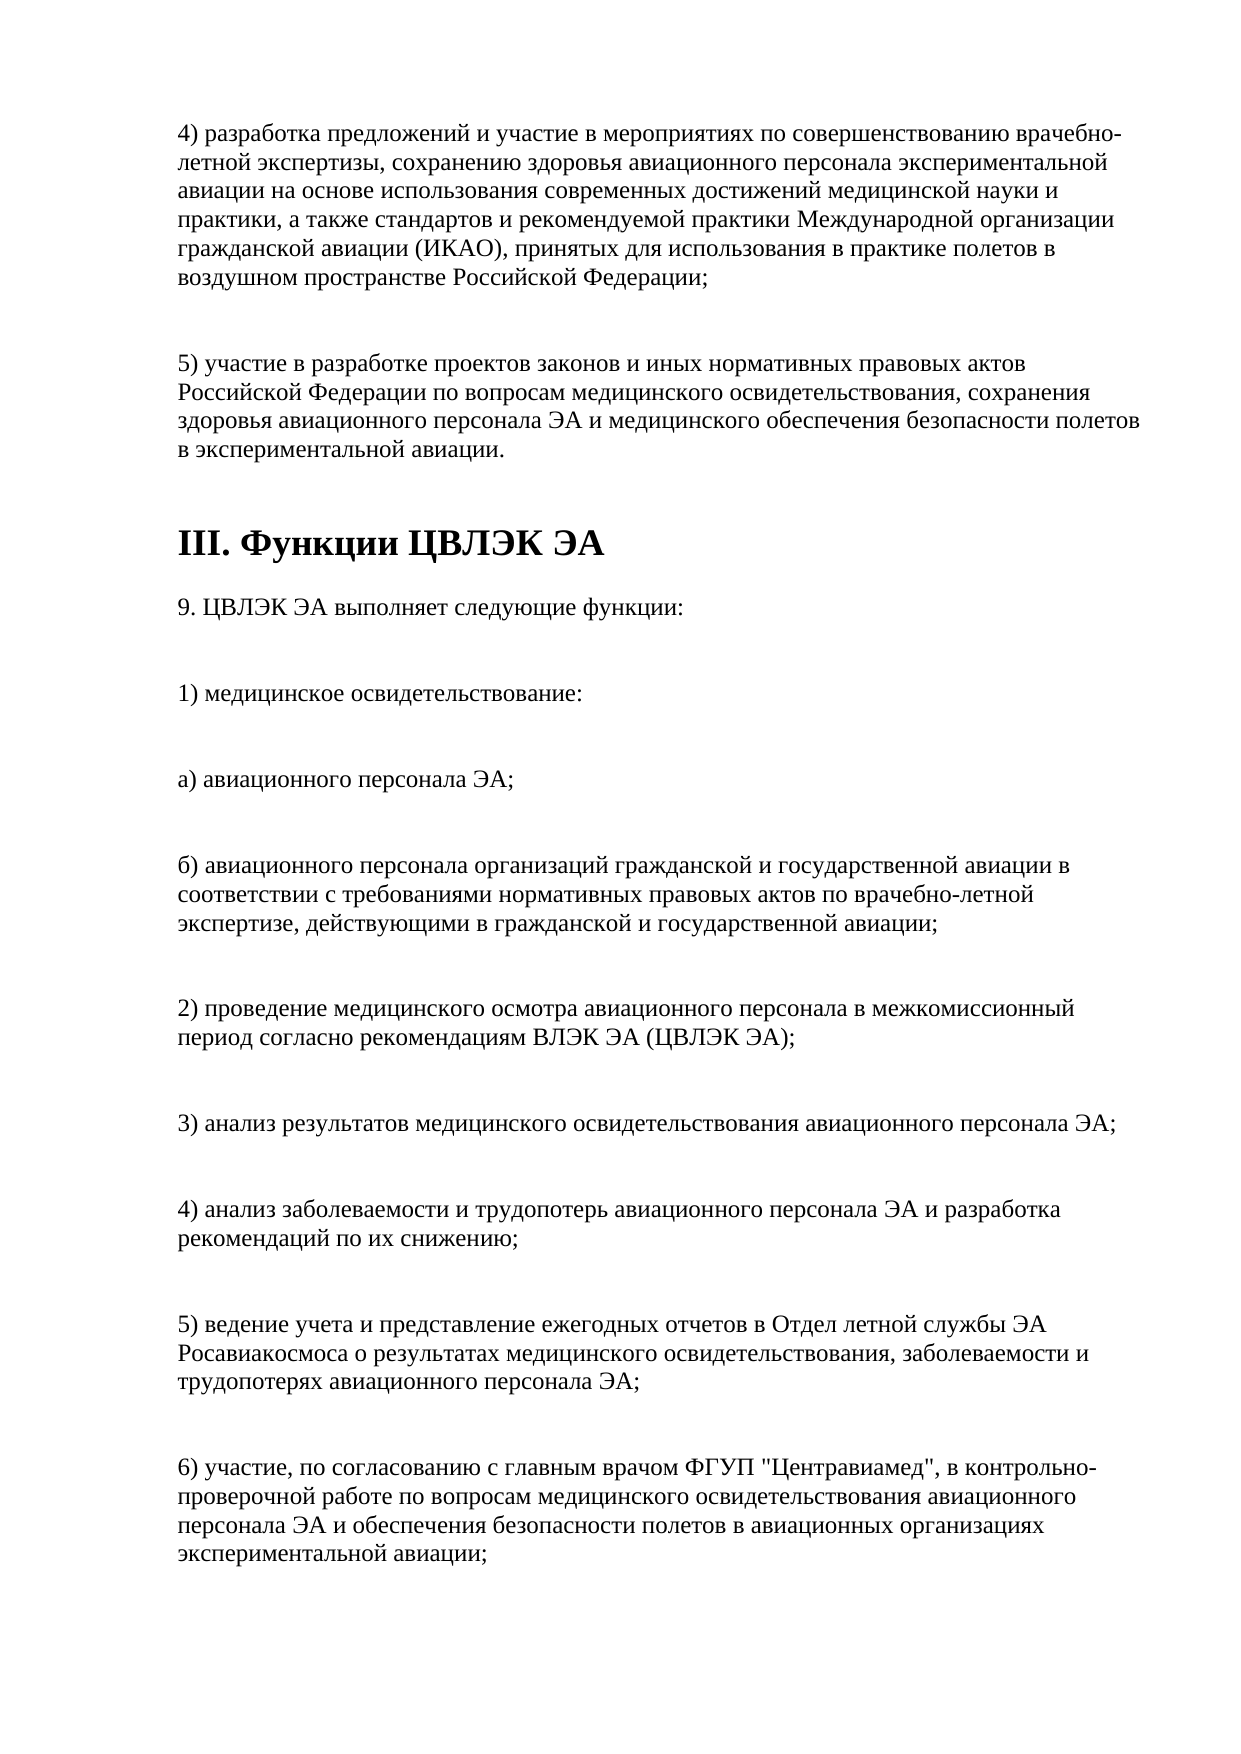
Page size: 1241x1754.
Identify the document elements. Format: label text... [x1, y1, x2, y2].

text а) авиационного персонала ЭА; [177, 764, 1152, 821]
text б) авиационного персонала организаций гражданской и государственной авиации в соответствии с требованиями нормативных правовых актов по врачебно-летной экспертизе, действующими в гражданской и государственной авиации; [177, 850, 1152, 964]
text 1) медицинское освидетельствование: [177, 678, 1152, 735]
text III. Функции ЦВЛЭК ЭА [177, 520, 1152, 563]
text 4) разработка предложений и участие в мероприятиях по совершенствованию врачебно-летной экспертизы, сохранению здоровья авиационного персонала экспериментальной авиации на основе использования современных достижений медицинской науки и практики, а также стандартов и рекомендуемой практики Международной организации гражданской авиации (ИКАО), принятых для использования в практике полетов в воздушном пространстве Российской Федерации; [177, 118, 1152, 319]
text 3) анализ результатов медицинского освидетельствования авиационного персонала ЭА; [177, 1108, 1152, 1165]
text 4) анализ заболеваемости и трудопотерь авиационного персонала ЭА и разработка рекомендаций по их снижению; [177, 1194, 1152, 1280]
text 2) проведение медицинского осмотра авиационного персонала в межкомиссионный период согласно рекомендациям ВЛЭК ЭА (ЦВЛЭК ЭА); [177, 993, 1152, 1079]
text 5) ведение учета и представление ежегодных отчетов в Отдел летной службы ЭА Росавиакосмоса о результатах медицинского освидетельствования, заболеваемости и трудопотерях авиационного персонала ЭА; [177, 1309, 1152, 1423]
text 6) участие, по согласованию с главным врачом ФГУП "Центравиамед", в контрольно-проверочной работе по вопросам медицинского освидетельствования авиационного персонала ЭА и обеспечения безопасности полетов в авиационных организациях экспериментальной авиации; [177, 1452, 1152, 1595]
text 5) участие в разработке проектов законов и иных нормативных правовых актов Российской Федерации по вопросам медицинского освидетельствования, сохранения здоровья авиационного персонала ЭА и медицинского обеспечения безопасности полетов в экспериментальной авиации. [177, 348, 1152, 491]
text 9. ЦВЛЭК ЭА выполняет следующие функции: [177, 592, 1152, 649]
